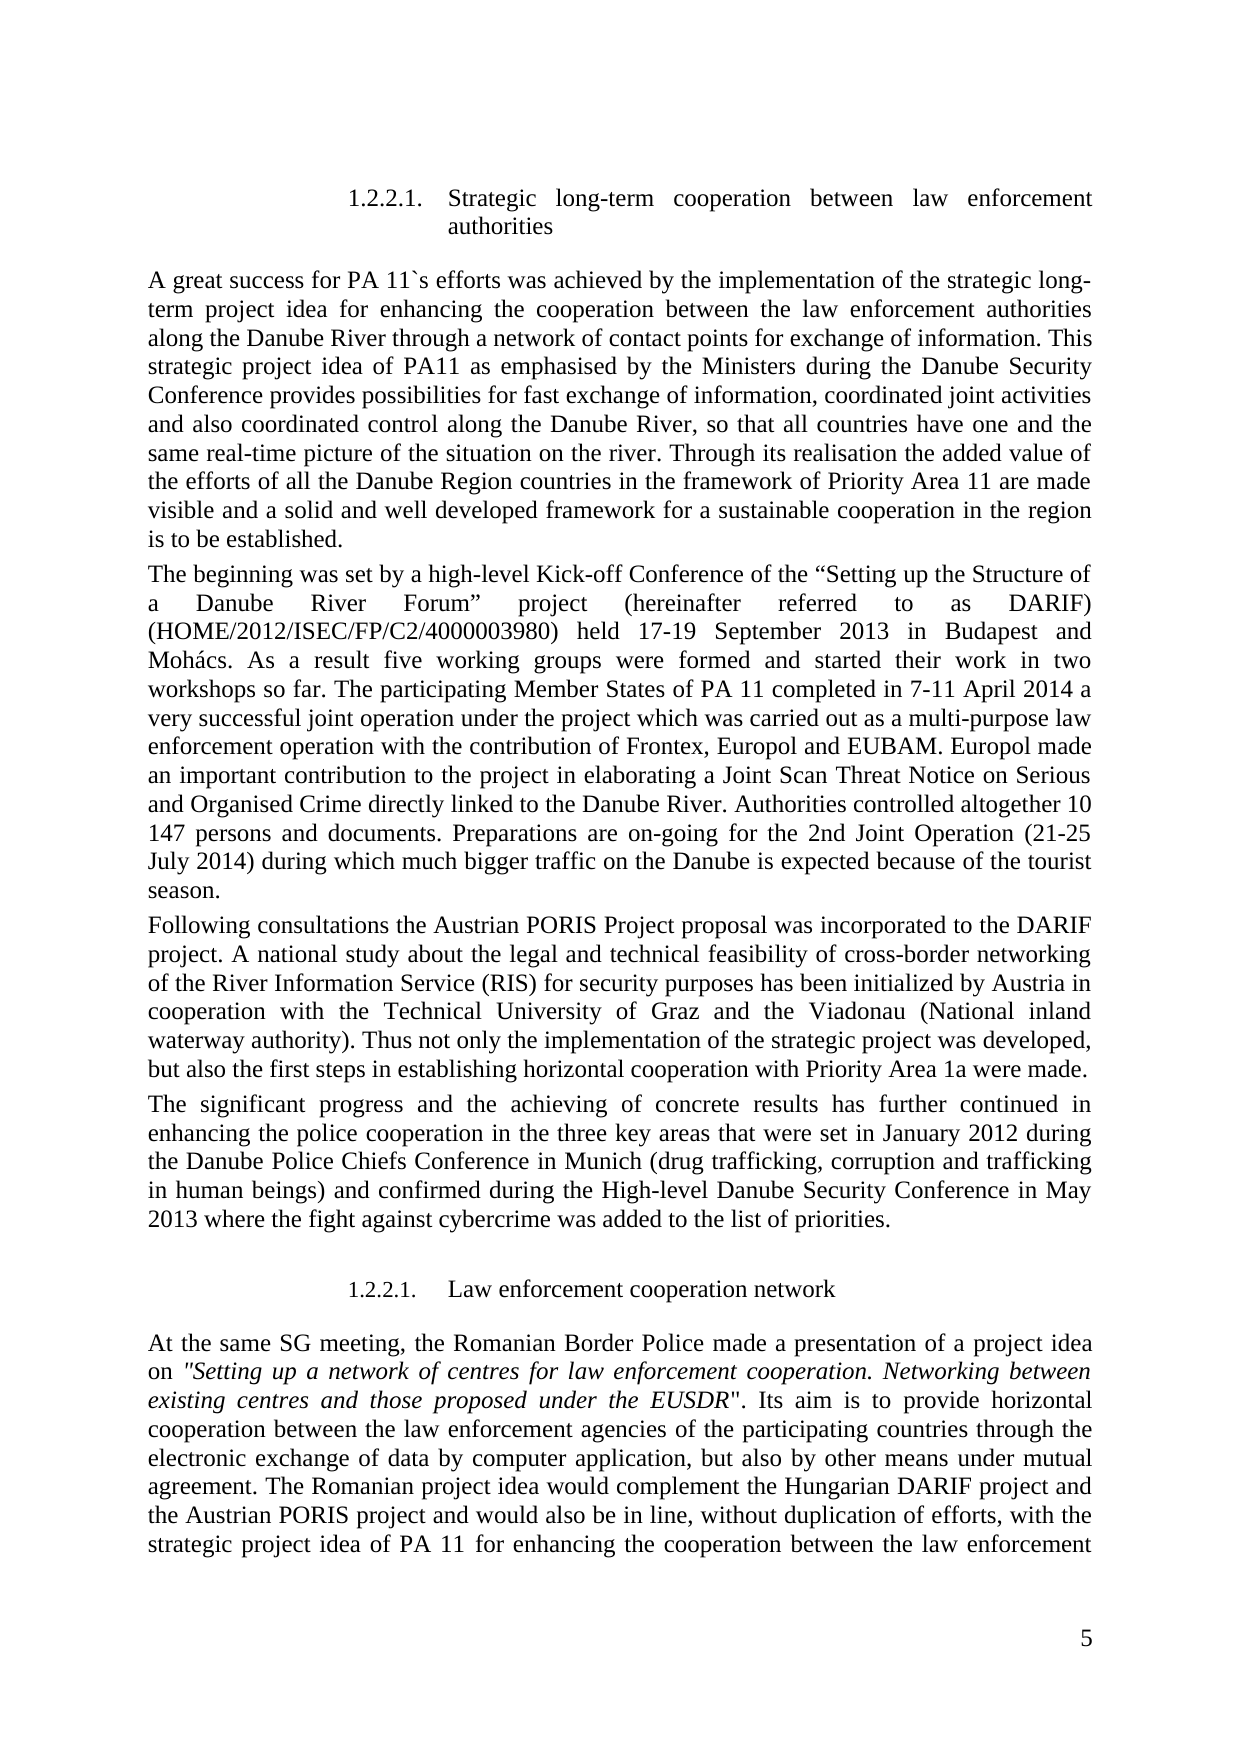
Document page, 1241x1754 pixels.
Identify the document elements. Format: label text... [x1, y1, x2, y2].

text Following consultations the Austrian PORIS Project proposal was incorporated to the DARIF project. A national study about the legal and technical feasibility of cross-border networking of the River Information Service (RIS) for security purposes has been initialized by Austria in cooperation with the Technical University of Graz and the Viadonau (National inland waterway authority). Thus not only the implementation of the strategic project was developed, but also the first steps in establishing horizontal cooperation with Priority Area 1a were made. [148, 910, 1093, 1083]
subtitle Law enforcement cooperation network [348, 1274, 1093, 1303]
text The significant progress and the achieving of concrete results has further continued in enhancing the police cooperation in the three key areas that were set in January 2012 during the Danube Police Chiefs Conference in Munich (drug trafficking, corruption and trafficking in human beings) and confirmed during the High-level Danube Security Conference in May 2013 where the fight against cybercrime was added to the list of priorities. [148, 1089, 1093, 1233]
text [148, 1328, 1093, 1558]
subtitle Strategic long-term cooperation between law enforcement authorities [348, 183, 1093, 240]
text The beginning was set by a high-level Kick-off Conference of the “Setting up the Structure of a Danube River Forum” project (hereinafter referred to as DARIF) (HOME/2012/ISEC/FP/C2/4000003980) held 17-19 September 2013 in Budapest and Mohács. As a result five working groups were formed and started their work in two workshops so far. The participating Member States of PA 11 completed in 7-11 April 2014 a very successful joint operation under the project which was carried out as a multi-purpose law enforcement operation with the contribution of Frontex, Europol and EUBAM. Europol made an important contribution to the project in elaborating a Joint Scan Threat Notice on Serious and Organised Crime directly linked to the Danube River. Authorities controlled altogether 10 147 persons and documents. Preparations are on-going for the 2nd Joint Operation (21-25 July 2014) during which much bigger traffic on the Danube is expected because of the tourist season. [148, 559, 1093, 904]
text A great success for PA 11`s efforts was achieved by the implementation of the strategic long-term project idea for enhancing the cooperation between the law enforcement authorities along the Danube River through a network of contact points for exchange of information. This strategic project idea of PA11 as emphasised by the Ministers during the Danube Security Conference provides possibilities for fast exchange of information, coordinated joint activities and also coordinated control along the Danube River, so that all countries have one and the same real-time picture of the situation on the river. Through its realisation the added value of the efforts of all the Danube Region countries in the framework of Priority Area 11 are made visible and a solid and well developed framework for a sustainable cooperation in the region is to be established. [148, 265, 1093, 553]
